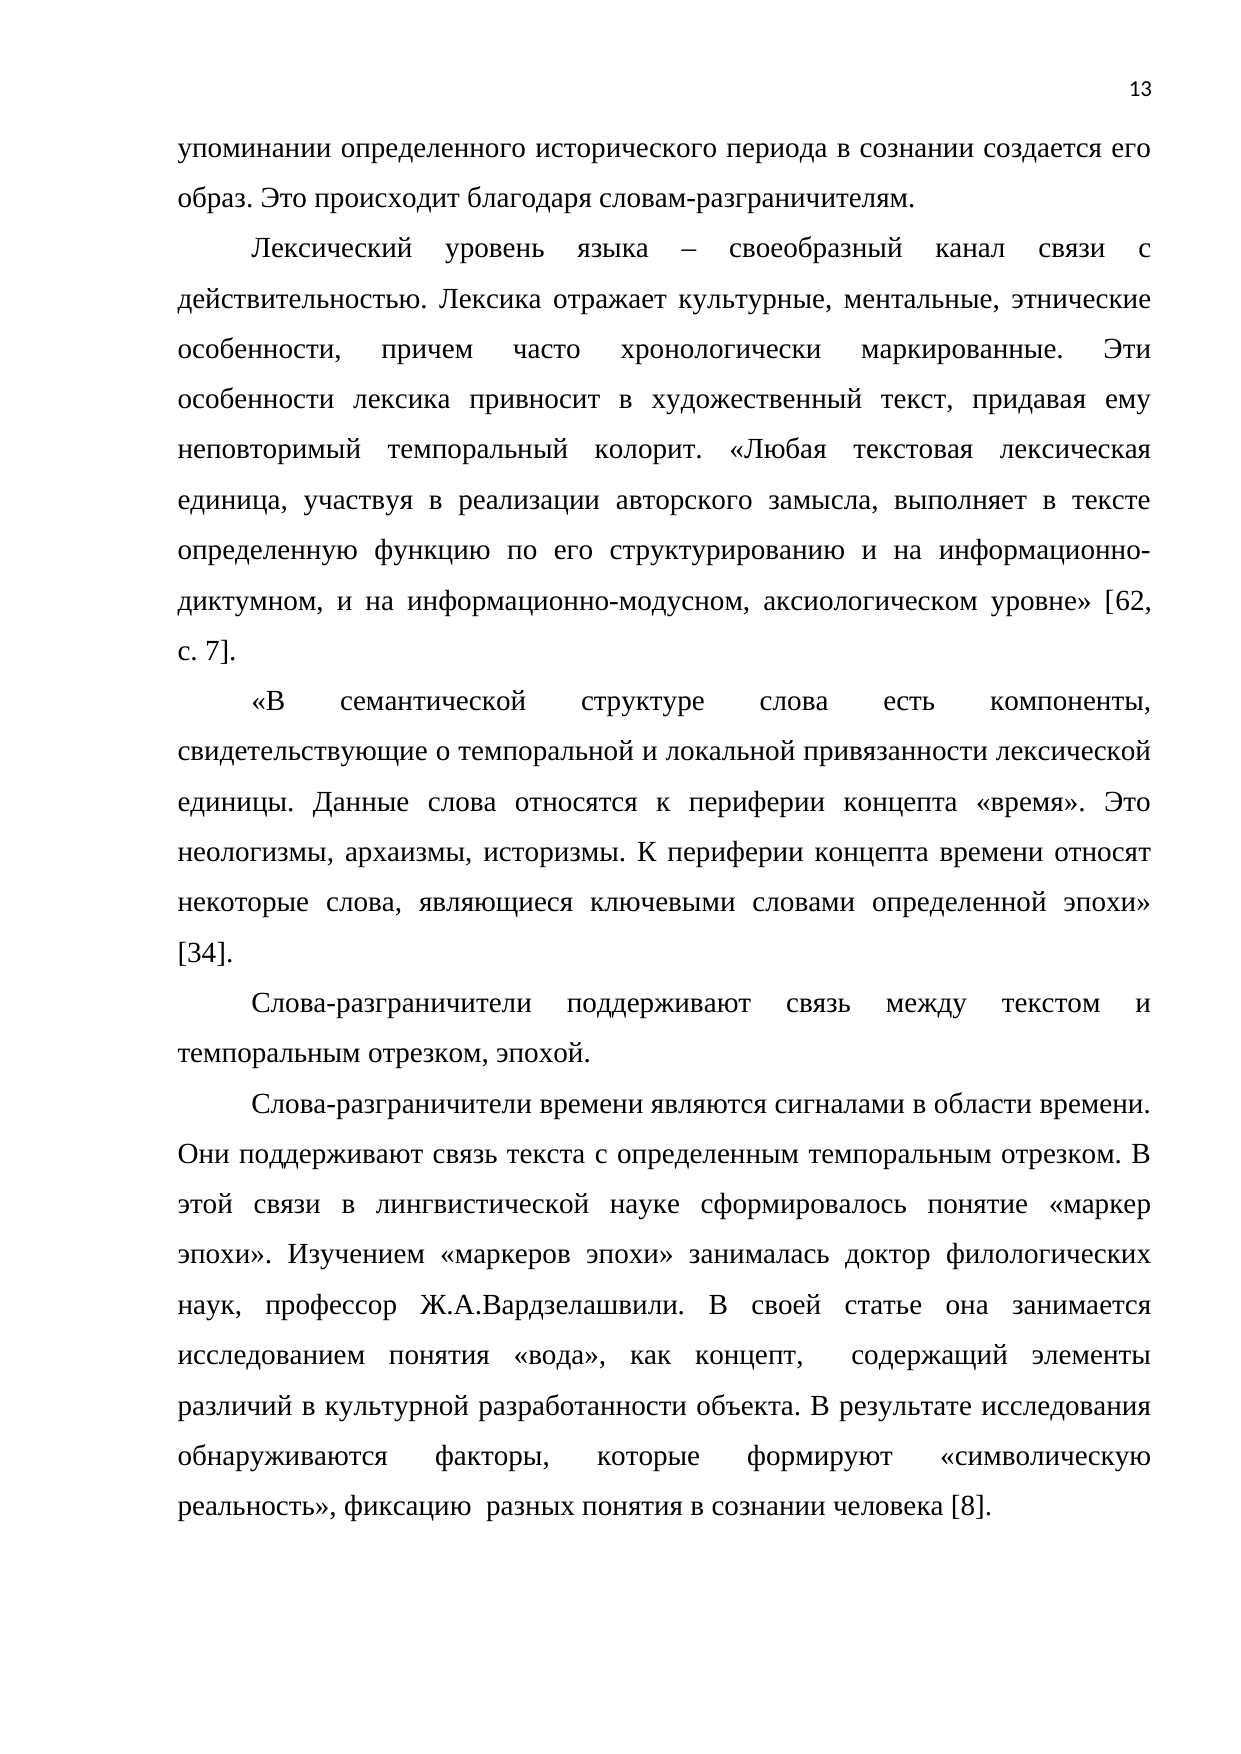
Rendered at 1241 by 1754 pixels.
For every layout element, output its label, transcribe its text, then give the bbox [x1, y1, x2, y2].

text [177, 130, 1152, 214]
text Слова-разграничители времени являются сигналами в области времени. Они поддерживают связь текста с определенным темпоральным отрезком. В этой связи в лингвистической науке сформировалось понятие «маркер эпохи». Изучением «маркеров эпохи» занималась доктор филологических наук, профессор Ж.А.Вардзелашвили. В своей статье она занимается исследованием понятия «вода», как концепт, содержащий элементы различий в культурной разработанности объекта. В результате исследования обнаруживаются факторы, которые формируют «символическую реальность», фиксацию разных понятия в сознании человека [8]. [177, 1086, 1152, 1522]
text «В семантической структуре слова есть компоненты, свидетельствующие о темпоральной и локальной привязанности лексической единицы. Данные слова относятся к периферии концепта «время». Это неологизмы, архаизмы, историзмы. К периферии концепта времени относят некоторые слова, являющиеся ключевыми словами определенной эпохи» [34]. [177, 683, 1152, 968]
text Лексический уровень языка – своеобразный канал связи с действительностью. Лексика отражает культурные, ментальные, этнические особенности, причем часто хронологически маркированные. Эти особенности лексика привносит в художественный текст, придавая ему неповторимый темпоральный колорит. «Любая текстовая лексическая единица, участвуя в реализации авторского замысла, выполняет в тексте определенную функцию по его структурированию и на информационно-диктумном, и на информационно-модусном, аксиологическом уровне» [62, с. 7]. [177, 230, 1152, 666]
text Слова-разграничители поддерживают связь между текстом и темпоральным отрезком, эпохой. [177, 985, 1152, 1069]
